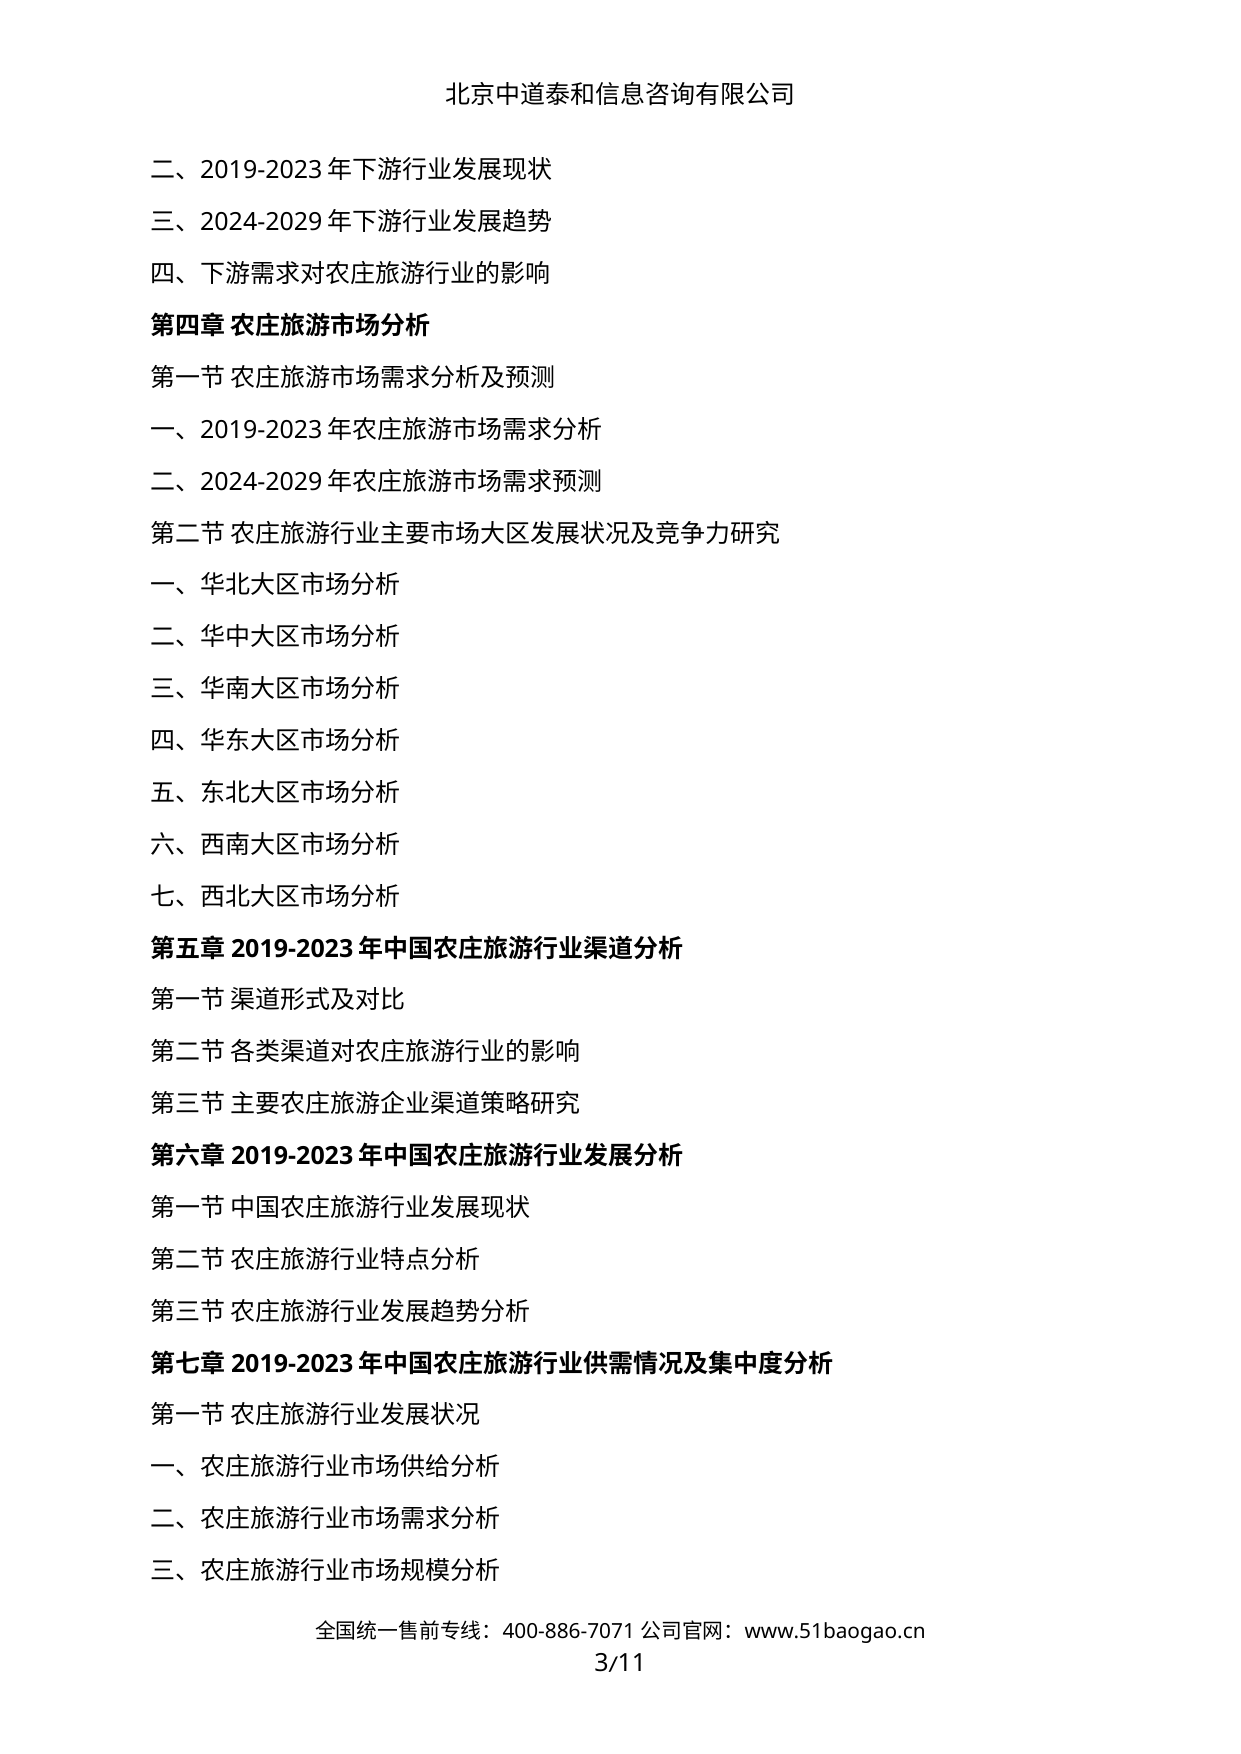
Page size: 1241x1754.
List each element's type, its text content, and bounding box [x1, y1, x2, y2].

text 第二节 农庄旅游行业特点分析 [150, 1239, 1090, 1276]
text 第二节 各类渠道对农庄旅游行业的影响 [150, 1032, 1090, 1068]
text 第五章 2019-2023年中国农庄旅游行业渠道分析 [150, 928, 1090, 964]
text 二、华中大区市场分析 [150, 617, 1090, 653]
text 第二节 农庄旅游行业主要市场大区发展状况及竞争力研究 [150, 513, 1090, 549]
text 七、西北大区市场分析 [150, 876, 1090, 912]
text 一、农庄旅游行业市场供给分析 [150, 1447, 1090, 1483]
text 第七章 2019-2023年中国农庄旅游行业供需情况及集中度分析 [150, 1343, 1090, 1379]
text 第一节 中国农庄旅游行业发展现状 [150, 1187, 1090, 1224]
text 六、西南大区市场分析 [150, 824, 1090, 861]
text 二、2019-2023年下游行业发展现状 [150, 150, 1090, 186]
text 四、下游需求对农庄旅游行业的影响 [150, 254, 1090, 290]
text 第四章 农庄旅游市场分析 [150, 306, 1090, 342]
text 第三节 农庄旅游行业发展趋势分析 [150, 1291, 1090, 1327]
text 一、2019-2023年农庄旅游市场需求分析 [150, 409, 1090, 446]
text 四、华东大区市场分析 [150, 721, 1090, 757]
text 二、2024-2029年农庄旅游市场需求预测 [150, 461, 1090, 497]
text 三、2024-2029年下游行业发展趋势 [150, 202, 1090, 238]
text 第一节 农庄旅游行业发展状况 [150, 1395, 1090, 1431]
text 三、华南大区市场分析 [150, 669, 1090, 705]
text 第一节 农庄旅游市场需求分析及预测 [150, 357, 1090, 394]
text 二、农庄旅游行业市场需求分析 [150, 1499, 1090, 1535]
text 五、东北大区市场分析 [150, 772, 1090, 809]
text 第六章 2019-2023年中国农庄旅游行业发展分析 [150, 1136, 1090, 1172]
text 第一节 渠道形式及对比 [150, 980, 1090, 1016]
text 一、华北大区市场分析 [150, 565, 1090, 601]
text 第三节 主要农庄旅游企业渠道策略研究 [150, 1084, 1090, 1120]
text 三、农庄旅游行业市场规模分析 [150, 1551, 1090, 1587]
